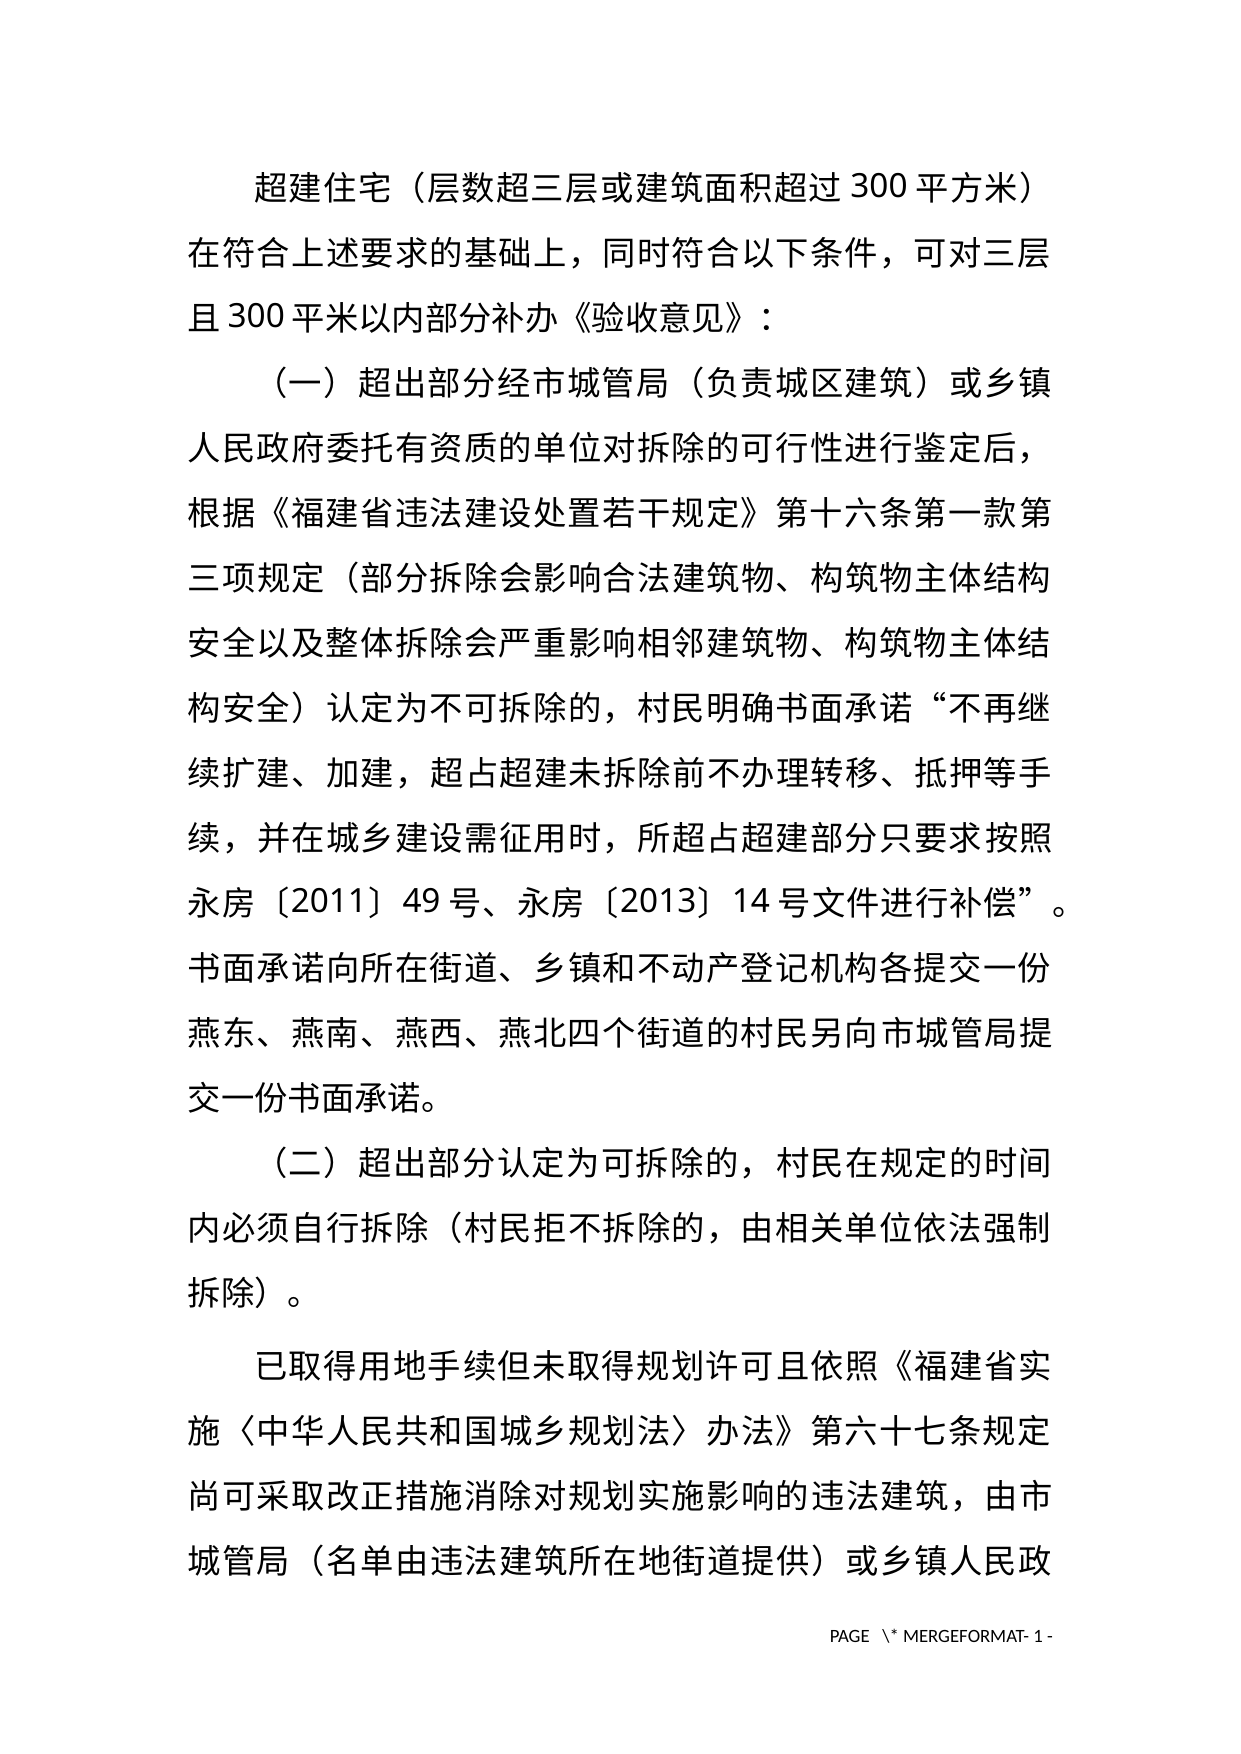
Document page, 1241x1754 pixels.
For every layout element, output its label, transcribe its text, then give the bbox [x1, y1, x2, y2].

text （一）超出部分经市城管局（负责城区建筑）或乡镇人民政府委托有资质的单位对拆除的可行性进行鉴定后，根据《福建省违法建设处置若干规定》第十六条第一款第三项规定（部分拆除会影响合法建筑物、构筑物主体结构安全以及整体拆除会严重影响相邻建筑物、构筑物主体结构安全）认定为不可拆除的，村民明确书面承诺“不再继续扩建、加建，超占超建未拆除前不办理转移、抵押等手续，并在城乡建设需征用时，所超占超建部分只要求按照永房〔2011〕49号、永房〔2013〕14号文件进行补偿”。书面承诺向所在街道、乡镇和不动产登记机构各提交一份；燕东、燕南、燕西、燕北四个街道的村民另向市城管局提交一份书面承诺。 [187, 357, 1053, 1137]
text 超建住宅（层数超三层或建筑面积超过300平方米）在符合上述要求的基础上，同时符合以下条件，可对三层且300平米以内部分补办《验收意见》： [187, 162, 1053, 357]
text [187, 1332, 1053, 1592]
text （二）超出部分认定为可拆除的，村民在规定的时间内必须自行拆除（村民拒不拆除的，由相关单位依法强制拆除）。 [187, 1137, 1053, 1332]
